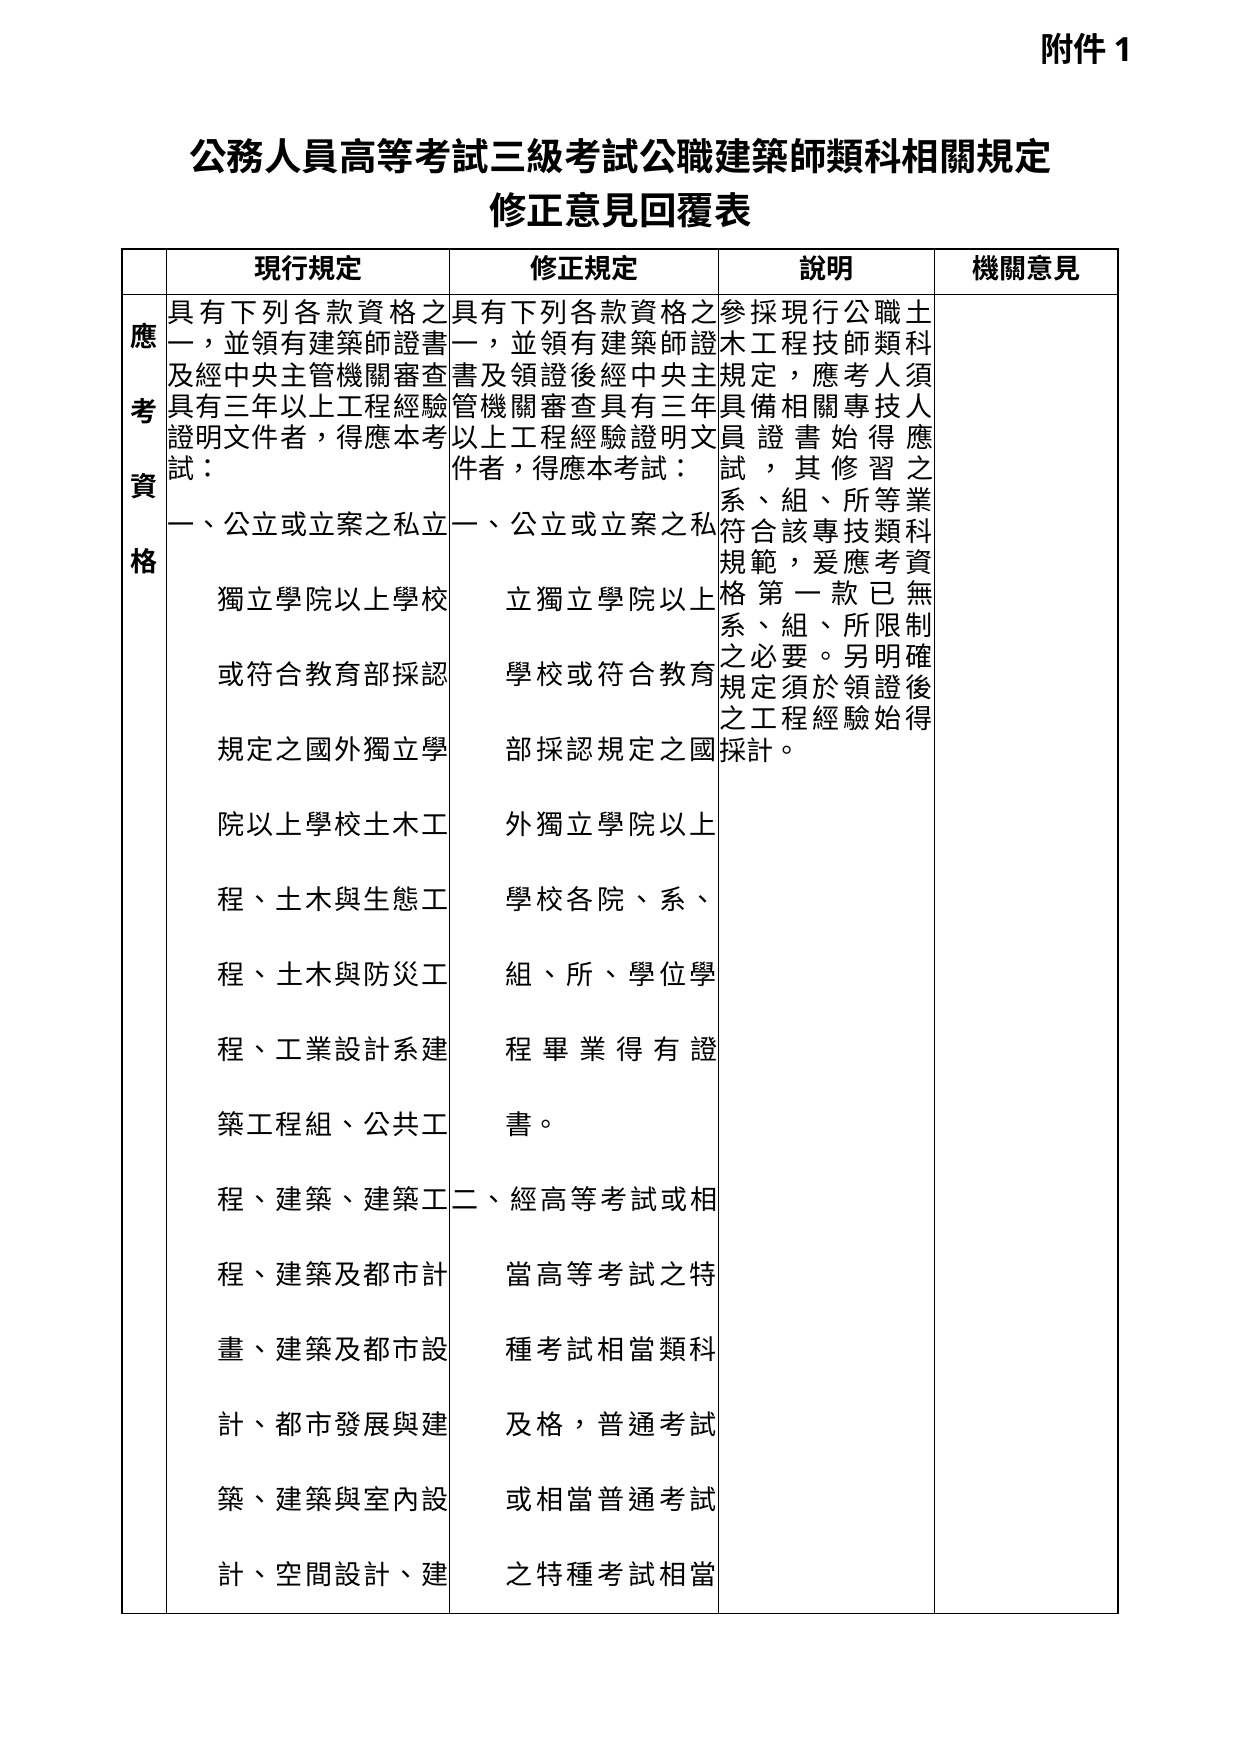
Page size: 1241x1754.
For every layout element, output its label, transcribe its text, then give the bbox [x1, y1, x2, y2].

text 公務人員高等考試三級考試公職建築師類科相關規定 [118, 127, 1122, 181]
table_cell 應考資格 [123, 295, 166, 1613]
table_header 修正規定 [450, 250, 718, 293]
text 修正意見回覆表 [118, 181, 1122, 236]
table_header [123, 250, 166, 293]
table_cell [450, 295, 718, 1613]
table_header 現行規定 [167, 250, 449, 293]
table_header 說明 [719, 250, 934, 293]
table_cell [719, 295, 934, 1613]
table_header 機關意見 [935, 250, 1117, 293]
table_cell [935, 295, 1117, 1613]
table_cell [167, 295, 449, 1613]
